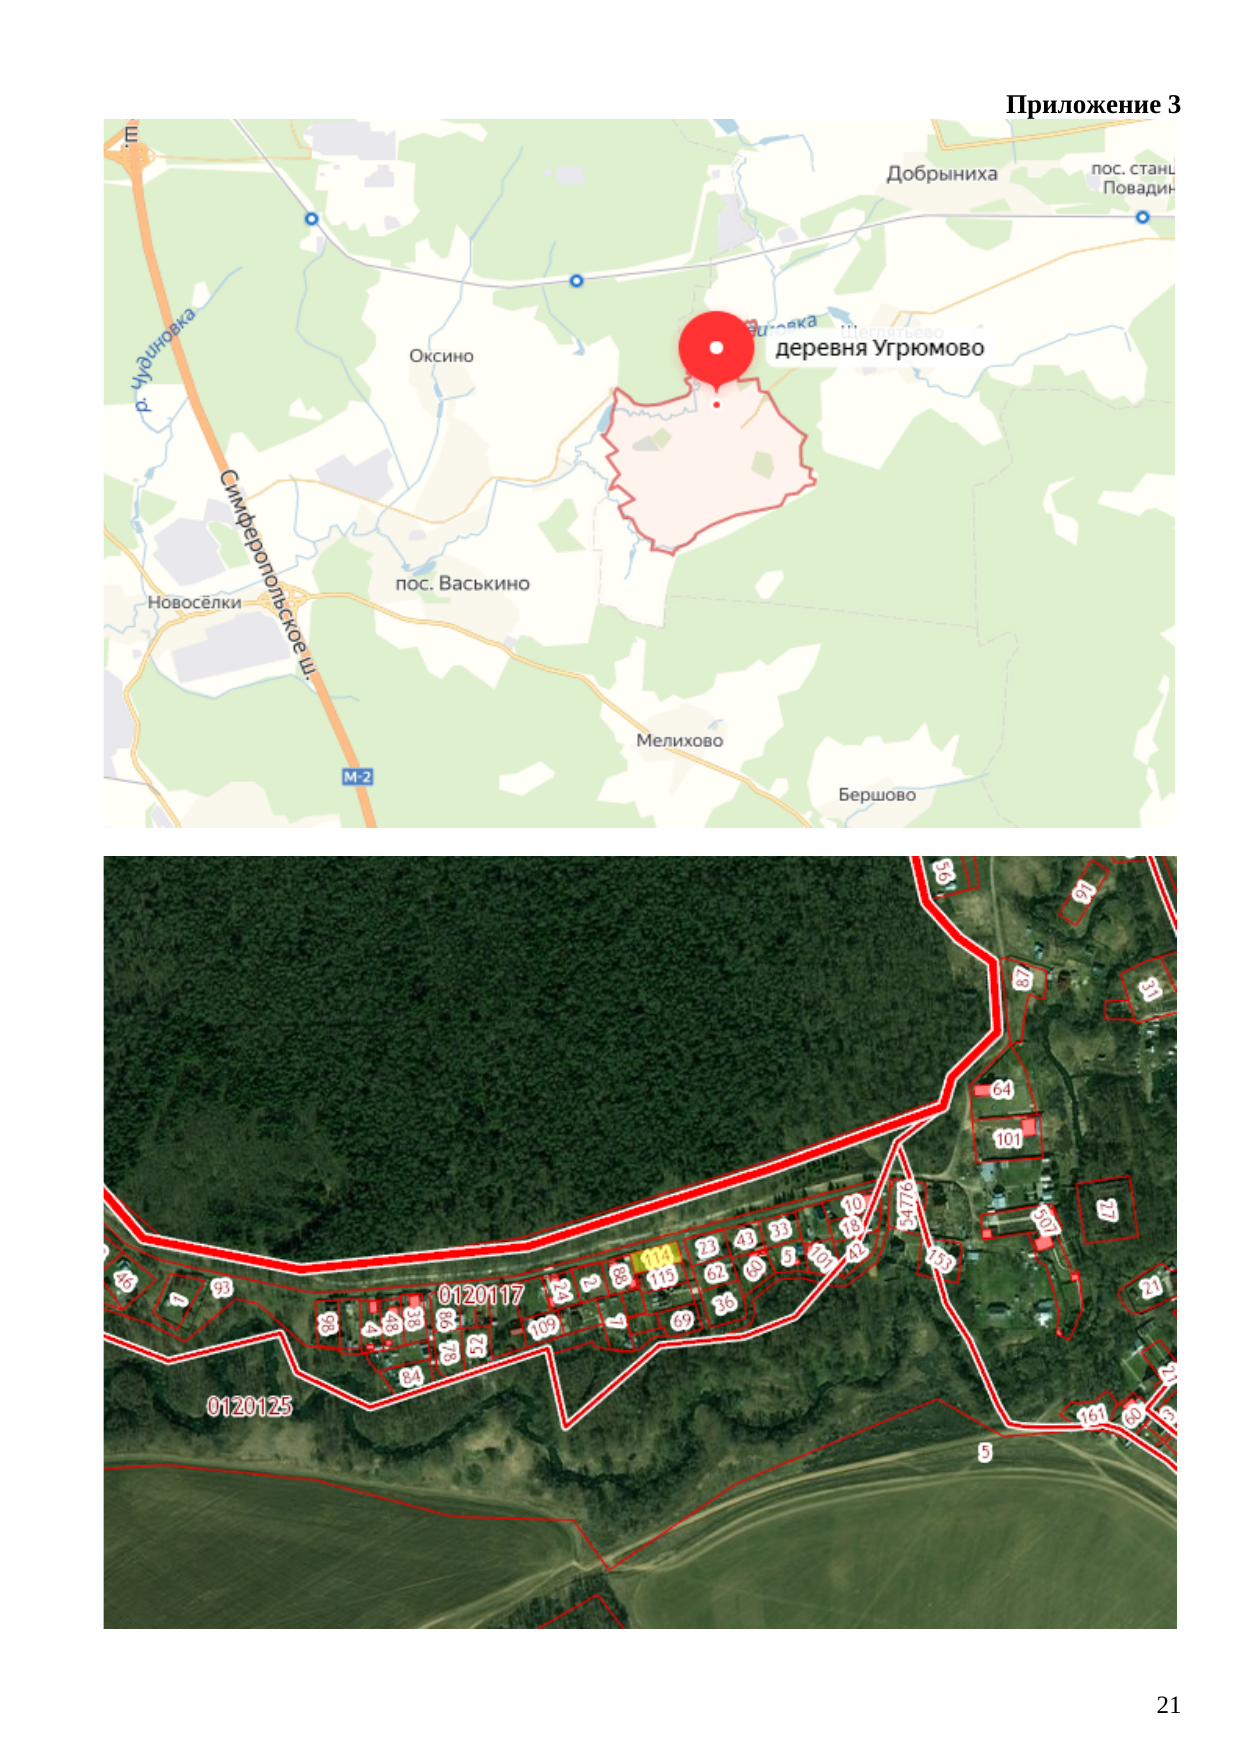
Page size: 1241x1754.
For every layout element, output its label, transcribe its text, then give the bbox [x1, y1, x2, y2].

subtitle Приложение 3 [43, 89, 1181, 120]
picture [103, 856, 1177, 1629]
picture [103, 119, 1176, 828]
